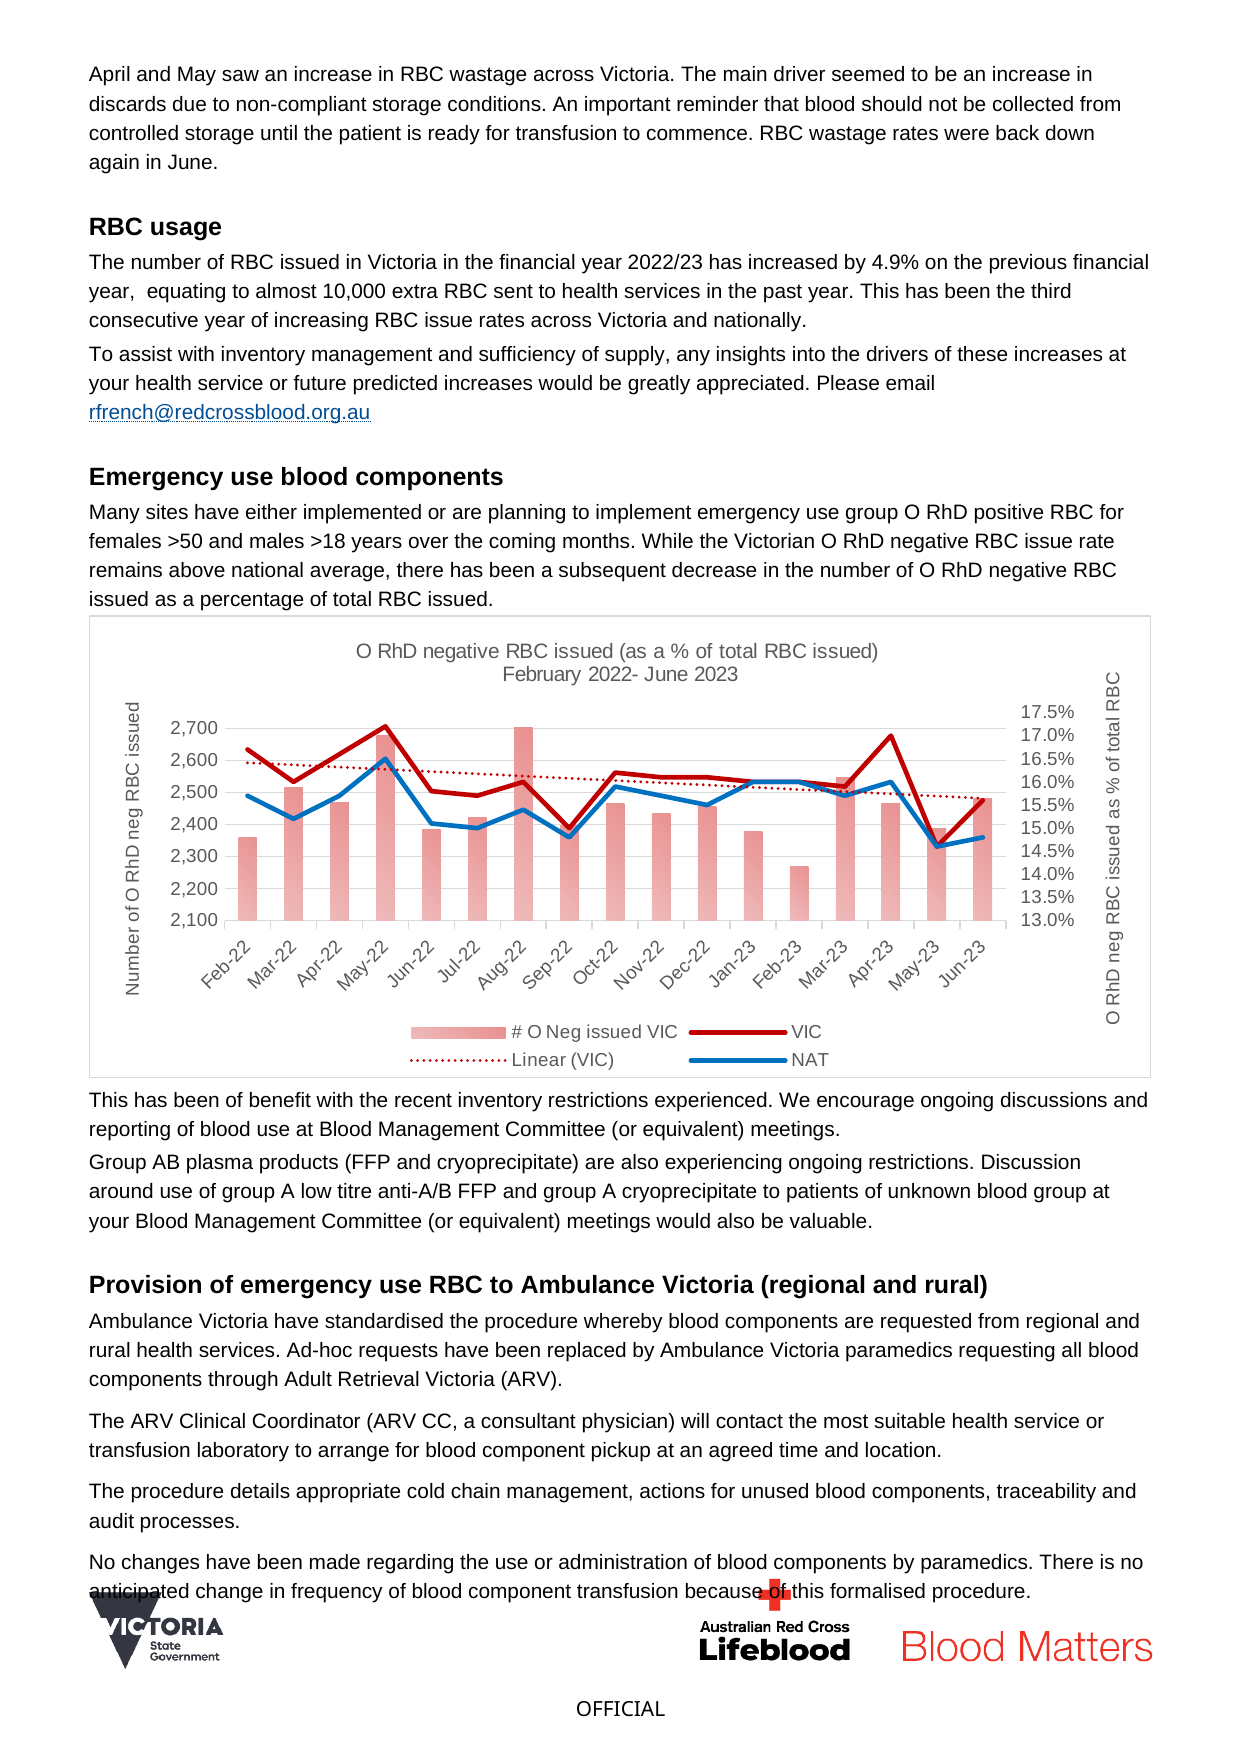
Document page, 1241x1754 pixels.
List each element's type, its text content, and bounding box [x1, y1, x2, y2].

picture [0, 1564, 1241, 1754]
list Group AB plasma products (FFP and cryoprecipitate) are also experiencing ongoing restrictions. Discussion around use of group A low titre anti-A/B FFP and group A cryoprecipitate to patients of unknown blood group at your Blood Management Committee (or equivalent) meetings would also be valuable. [89, 1145, 1152, 1232]
list Many sites have either implemented or are planning to implement emergency use group O RhD positive RBC for females >50 and males >18 years over the coming months. While the Victorian O RhD negative RBC issue rate remains above national average, there has been a subsequent decrease in the number of O RhD negative RBC issued as a percentage of total RBC issued. [89, 494, 1152, 611]
list RBC usage [89, 211, 1152, 240]
text No changes have been made regarding the use or administration of blood components by paramedics. There is no anticipated change in frequency of blood component transfusion because of this formalised procedure. [89, 1545, 1152, 1603]
list April and May saw an increase in RBC wastage across Victoria. The main driver seemed to be an increase in discards due to non-compliant storage conditions. An important reminder that blood should not be collected from controlled storage until the patient is ready for transfusion to commence. RBC wastage rates were back down again in June. [89, 57, 1152, 174]
list To assist with inventory management and sufficiency of supply, any insights into the drivers of these increases at your health service or future predicted increases would be greatly appreciated. Please email rfrench@redcrossblood.org.au [89, 336, 1152, 424]
text The procedure details appropriate cold chain management, actions for unused blood components, traceability and audit processes. [89, 1474, 1152, 1532]
list Emergency use blood components [89, 461, 1152, 490]
list Provision of emergency use RBC to Ambulance Victoria (regional and rural) [89, 1270, 1152, 1299]
text The ARV Clinical Coordinator (ARV CC, a consultant physician) will contact the most suitable health service or transfusion laboratory to arrange for blood component pickup at an agreed time and location. [89, 1403, 1152, 1462]
list This has been of benefit with the recent inventory restrictions experienced. We encourage ongoing discussions and reporting of blood use at Blood Management Committee (or equivalent) meetings. [89, 1082, 1152, 1141]
text Ambulance Victoria have standardised the procedure whereby blood components are requested from regional and rural health services. Ad-hoc requests have been replaced by Ambulance Victoria paramedics requesting all blood components through Adult Retrieval Victoria (ARV). [89, 1303, 1152, 1391]
list The number of RBC issued in Victoria in the financial year 2022/23 has increased by 4.9% on the previous financial year, equating to almost 10,000 extra RBC sent to health services in the past year. This has been the third consecutive year of increasing RBC issue rates across Victoria and nationally. [89, 244, 1152, 332]
